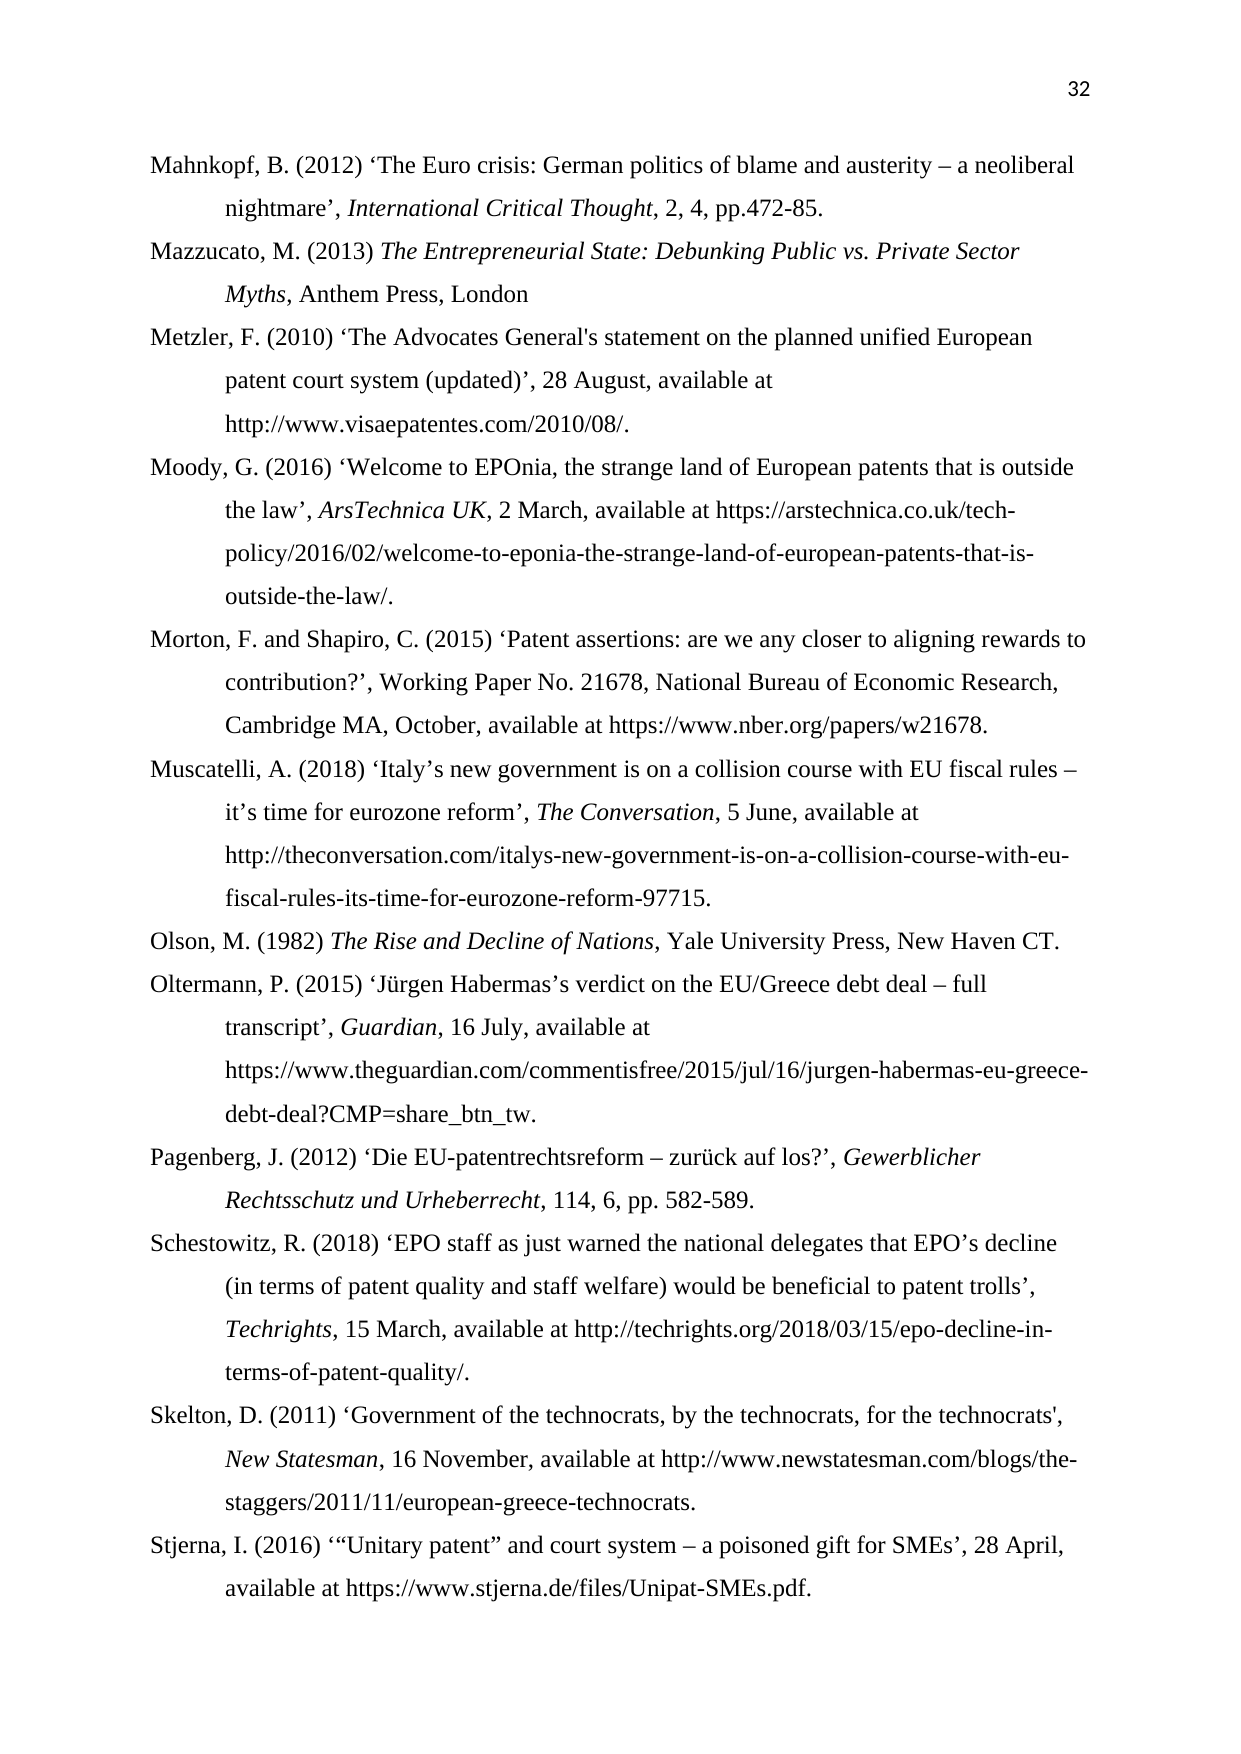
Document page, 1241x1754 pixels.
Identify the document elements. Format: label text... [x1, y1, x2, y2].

text Morton, F. and Shapiro, C. (2015) ‘Patent assertions: are we any closer to aligning rewards to contribution?’, Working Paper No. 21678, National Bureau of Economic Research, Cambridge MA, October, available at https://www.nber.org/papers/w21678. [150, 624, 1090, 739]
text Metzler, F. (2010) ‘The Advocates General's statement on the planned unified European patent court system (updated)’, 28 August, available at http://www.visaepatentes.com/2010/08/. [150, 322, 1090, 437]
text Oltermann, P. (2015) ‘Jürgen Habermas’s verdict on the EU/Greece debt deal – full transcript’, Guardian, 16 July, available at https://www.theguardian.com/commentisfree/2015/jul/16/jurgen-habermas-eu-greece-debt-deal?CMP=share_btn_tw. [150, 969, 1090, 1127]
text Mahnkopf, B. (2012) ‘The Euro crisis: German politics of blame and austerity – a neoliberal nightmare’, International Critical Thought, 2, 4, pp.472-85. [150, 150, 1090, 222]
text Pagenberg, J. (2012) ‘Die EU-patentrechtsreform – zurück auf los?’, Gewerblicher Rechtsschutz und Urheberrecht, 114, 6, pp. 582-589. [150, 1142, 1090, 1214]
text Skelton, D. (2011) ‘Government of the technocrats, by the technocrats, for the technocrats', New Statesman, 16 November, available at http://www.newstatesman.com/blogs/the-staggers/2011/11/european-greece-technocrats. [150, 1401, 1090, 1516]
text Mazzucato, M. (2013) The Entrepreneurial State: Debunking Public vs. Private Sector Myths, Anthem Press, London [150, 236, 1090, 308]
text Schestowitz, R. (2018) ‘EPO staff as just warned the national delegates that EPO’s decline (in terms of patent quality and staff welfare) would be beneficial to patent trolls’, Techrights, 15 March, available at http://techrights.org/2018/03/15/epo-decline-in-terms-of-patent-quality/. [150, 1228, 1090, 1386]
text Stjerna, I. (2016) ‘“Unitary patent” and court system – a poisoned gift for SMEs’, 28 April, available at https://www.stjerna.de/files/Unipat-SMEs.pdf. [150, 1530, 1090, 1602]
text Moody, G. (2016) ‘Welcome to EPOnia, the strange land of European patents that is outside the law’, ArsTechnica UK, 2 March, available at https://arstechnica.co.uk/tech-policy/2016/02/welcome-to-eponia-the-strange-land-of-european-patents-that-is-outside-the-law/. [150, 452, 1090, 610]
text Muscatelli, A. (2018) ‘Italy’s new government is on a collision course with EU fiscal rules – it’s time for eurozone reform’, The Conversation, 5 June, available at http://theconversation.com/italys-new-government-is-on-a-collision-course-with-eu-fiscal-rules-its-time-for-eurozone-reform-97715. [150, 754, 1090, 912]
text Olson, M. (1982) The Rise and Decline of Nations, Yale University Press, New Haven CT. [150, 926, 1090, 955]
